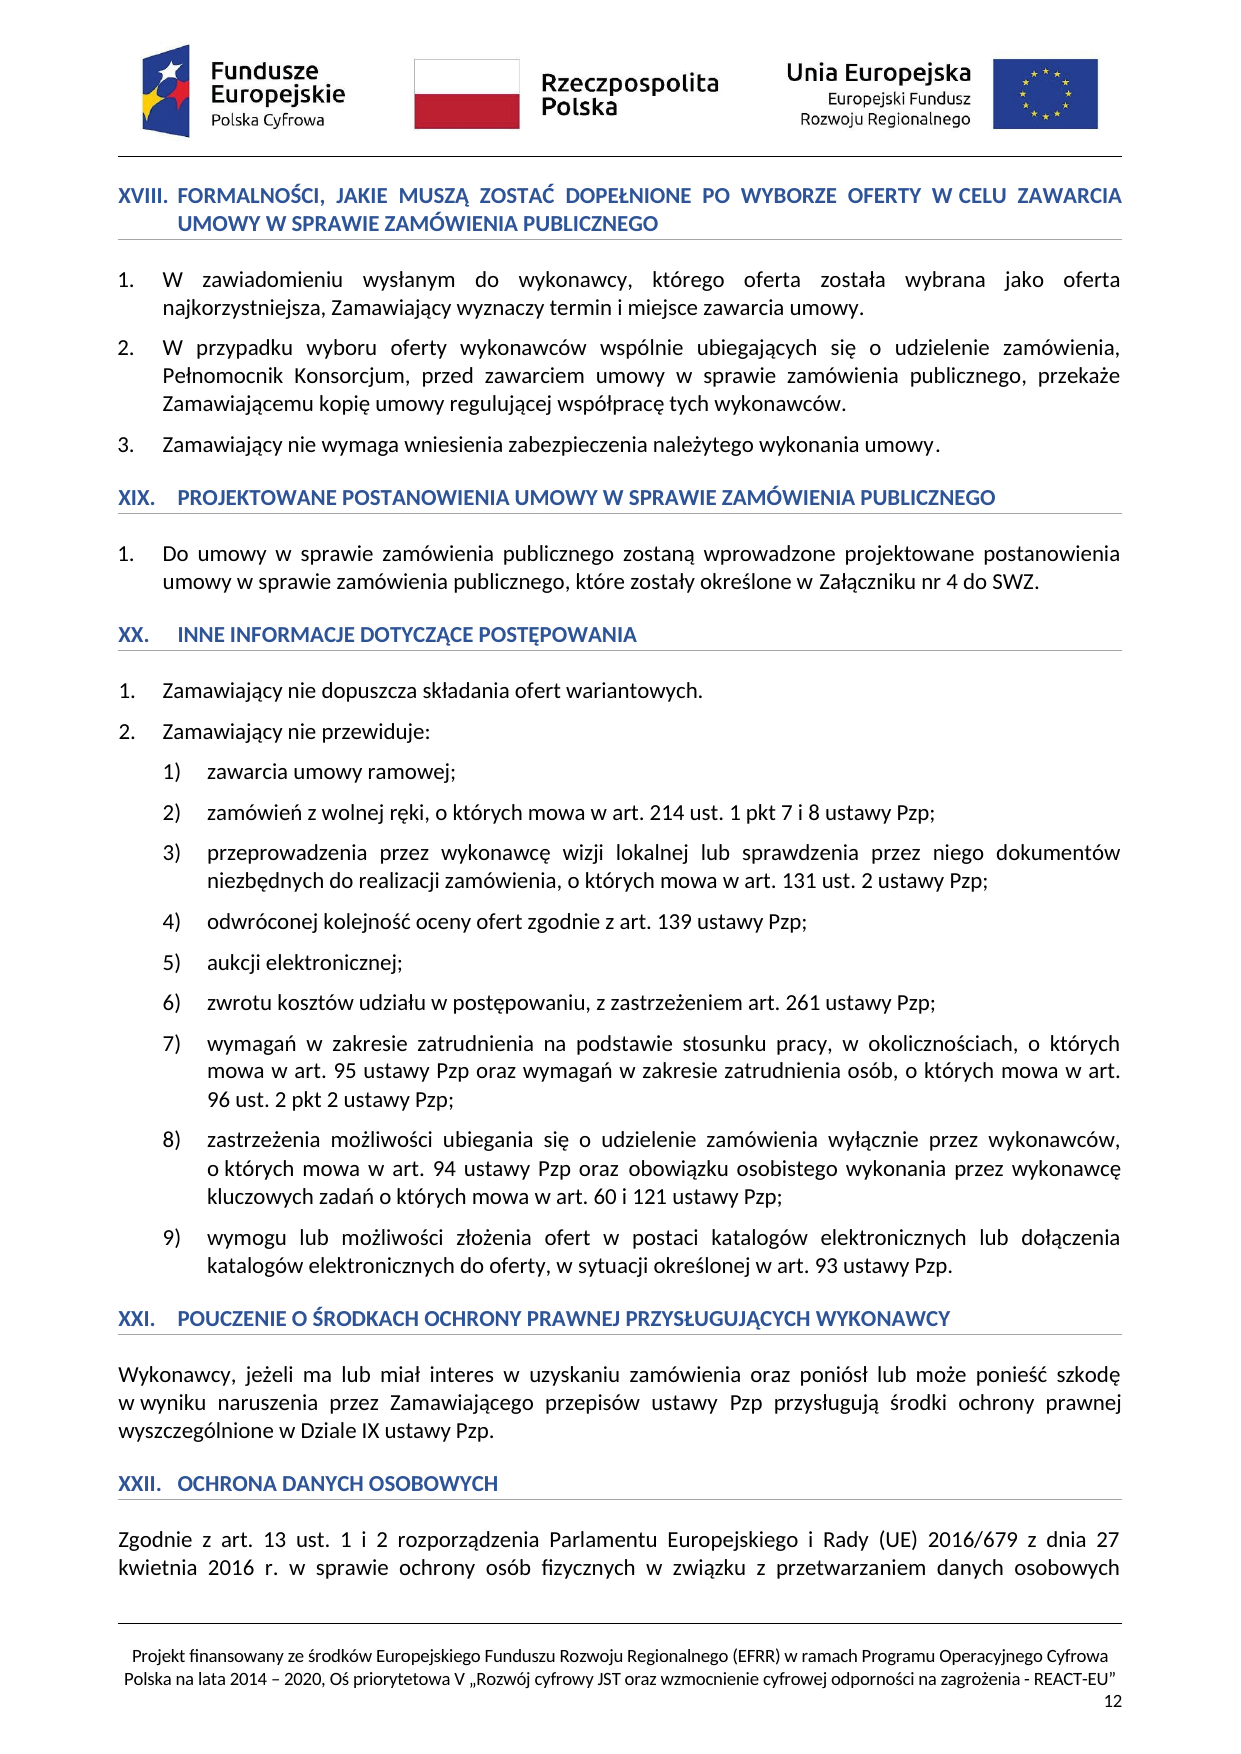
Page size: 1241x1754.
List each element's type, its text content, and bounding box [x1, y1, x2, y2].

subtitle FORMALNOŚCI, JAKIE MUSZĄ ZOSTAĆ DOPEŁNIONE PO WYBORZE OFERTY W CELU ZAWARCIA UMOWY W SPRAWIE ZAMÓWIENIA PUBLICZNEGO [118, 181, 1122, 239]
list Zamawiający nie dopuszcza składania ofert wariantowych. [118, 676, 1122, 704]
text Wykonawcy, jeżeli ma lub miał interes w uzyskaniu zamówienia oraz poniósł lub może ponieść szkodę w wyniku naruszenia przez Zamawiającego przepisów ustawy Pzp przysługują środki ochrony prawnej wyszczególnione w Dziale IX ustawy Pzp. [118, 1360, 1122, 1444]
list W zawiadomieniu wysłanym do wykonawcy, którego oferta została wybrana jako oferta najkorzystniejsza, Zamawiający wyznaczy termin i miejsce zawarcia umowy. [117, 265, 1122, 321]
list wymogu lub możliwości złożenia ofert w postaci katalogów elektronicznych lub dołączenia katalogów elektronicznych do oferty, w sytuacji określonej w art. 93 ustawy Pzp. [162, 1223, 1122, 1279]
list aukcji elektronicznej; [162, 948, 1122, 976]
subtitle POUCZENIE O ŚRODKACH OCHRONY PRAWNEJ PRZYSŁUGUJĄCYCH WYKONAWCY [118, 1304, 1122, 1334]
list zwrotu kosztów udziału w postępowaniu, z zastrzeżeniem art. 261 ustawy Pzp; [162, 988, 1122, 1016]
subtitle OCHRONA DANYCH OSOBOWYCH [118, 1469, 1122, 1499]
list odwróconej kolejność oceny ofert zgodnie z art. 139 ustawy Pzp; [162, 907, 1122, 935]
list przeprowadzenia przez wykonawcę wizji lokalnej lub sprawdzenia przez niego dokumentów niezbędnych do realizacji zamówienia, o których mowa w art. 131 ust. 2 ustawy Pzp; [162, 838, 1122, 894]
subtitle PROJEKTOWANE POSTANOWIENIA UMOWY W SPRAWIE ZAMÓWIENIA PUBLICZNEGO [118, 483, 1122, 513]
list Do umowy w sprawie zamówienia publicznego zostaną wprowadzone projektowane postanowienia umowy w sprawie zamówienia publicznego, które zostały określone w Załączniku nr 4 do SWZ. [117, 539, 1122, 595]
list Zamawiający nie przewiduje: [118, 717, 1122, 745]
list zawarcia umowy ramowej; [162, 757, 1122, 786]
picture [140, 41, 1101, 141]
subtitle INNE INFORMACJE DOTYCZĄCE POSTĘPOWANIA [118, 620, 1122, 650]
list Zamawiający nie wymaga wniesienia zabezpieczenia należytego wykonania umowy. [117, 430, 1122, 458]
list zastrzeżenia możliwości ubiegania się o udzielenie zamówienia wyłącznie przez wykonawców, o których mowa w art. 94 ustawy Pzp oraz obowiązku osobistego wykonania przez wykonawcę kluczowych zadań o których mowa w art. 60 i 121 ustawy Pzp; [162, 1125, 1122, 1211]
list wymagań w zakresie zatrudnienia na podstawie stosunku pracy, w okolicznościach, o których mowa w art. 95 ustawy Pzp oraz wymagań w zakresie zatrudnienia osób, o których mowa w art. 96 ust. 2 pkt 2 ustawy Pzp; [162, 1029, 1122, 1113]
list W przypadku wyboru oferty wykonawców wspólnie ubiegających się o udzielenie zamówienia, Pełnomocnik Konsorcjum, przed zawarciem umowy w sprawie zamówienia publicznego, przekaże Zamawiającemu kopię umowy regulującej współpracę tych wykonawców. [117, 333, 1122, 418]
list zamówień z wolnej ręki, o których mowa w art. 214 ust. 1 pkt 7 i 8 ustawy Pzp; [162, 798, 1122, 826]
